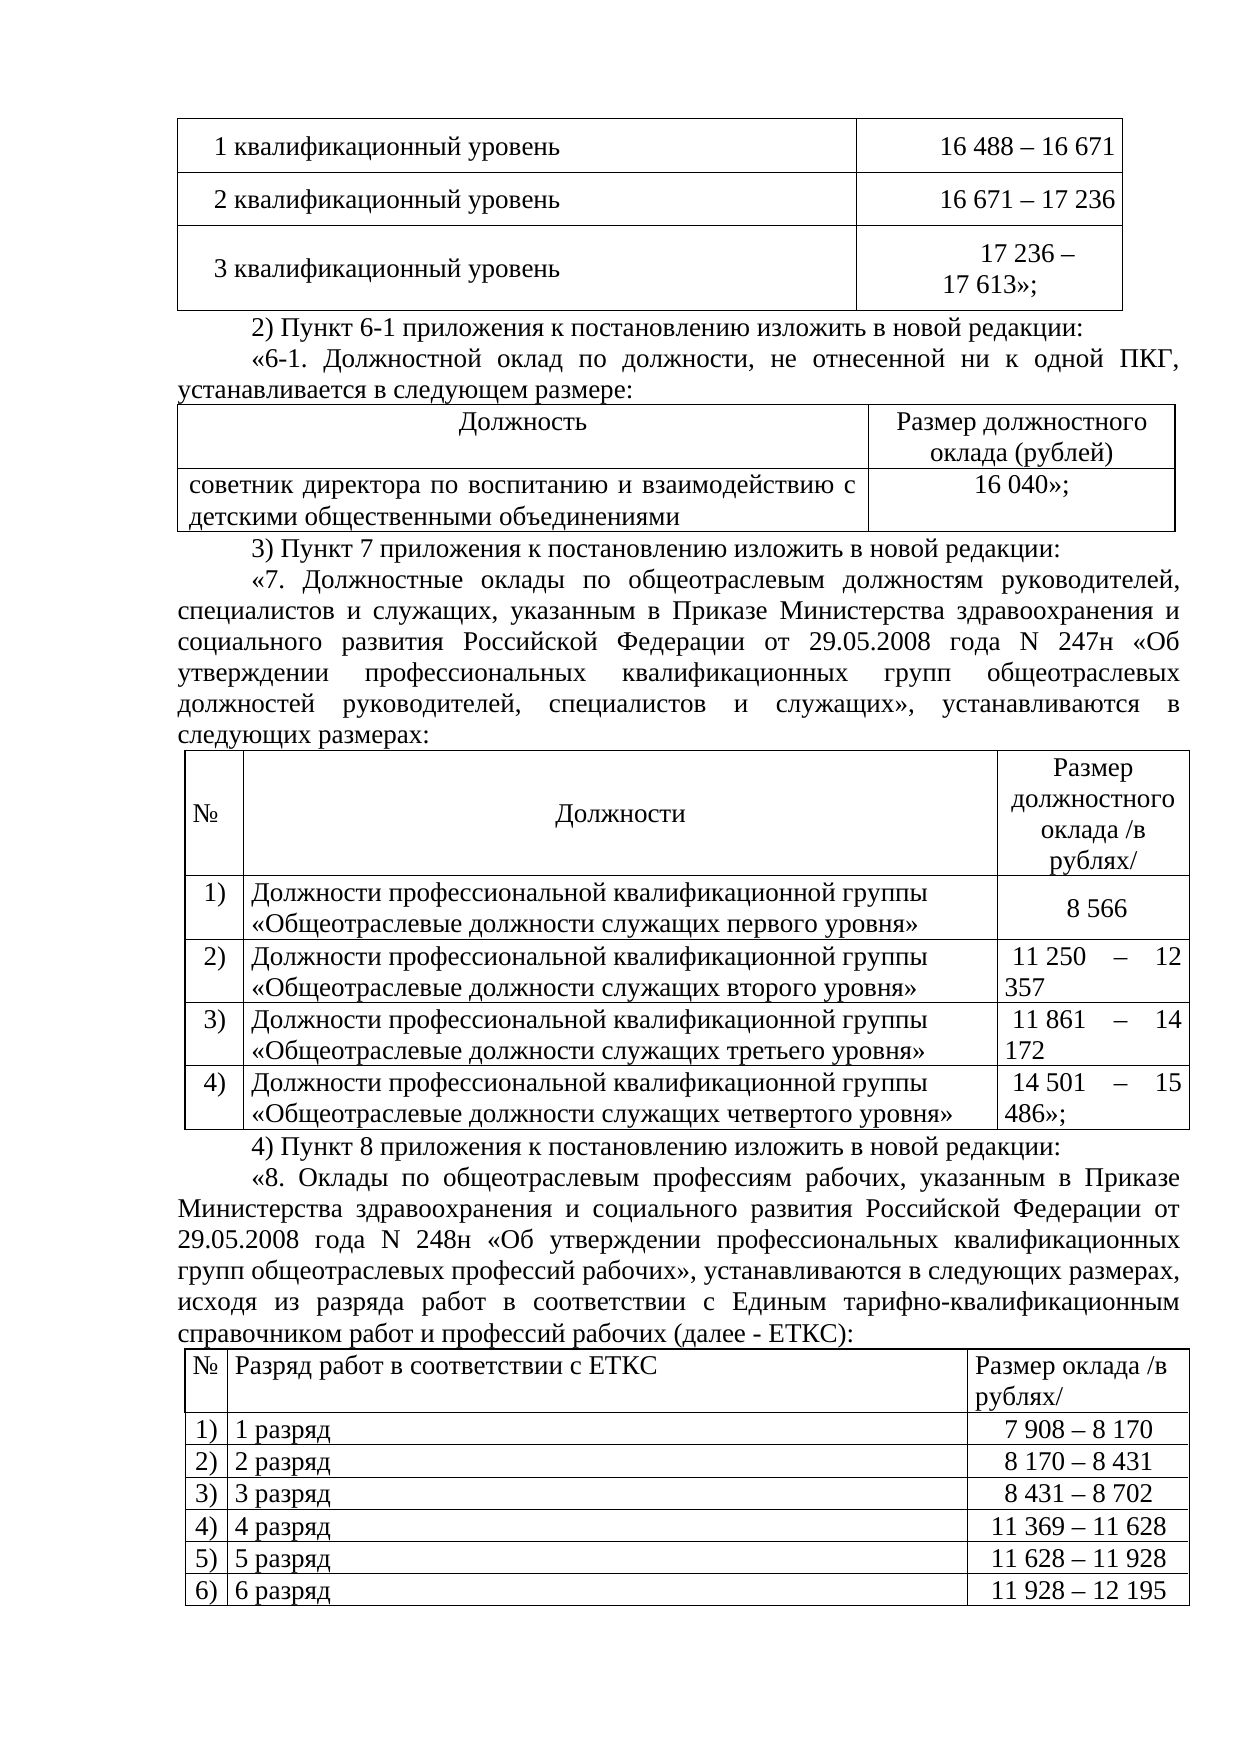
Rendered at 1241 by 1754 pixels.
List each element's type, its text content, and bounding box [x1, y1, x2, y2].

table_cell 5 разряд [228, 1542, 967, 1573]
table_cell 7 908 – 8 170 [968, 1412, 1189, 1444]
table_cell 16 488 – 16 671 [857, 119, 1122, 172]
text «7. Должностные оклады по общеотраслевым должностям руководителей, специалистов и служащих, указанным в Приказе Министерства здравоохранения и социального развития Российской Федерации от 29.05.2008 года N 247н «Об утверждении профессиональных квалификационных групп общеотраслевых должностей руководителей, специалистов и служащих», устанавливаются в следующих размерах: [177, 563, 1181, 750]
table_cell 1) [186, 876, 243, 939]
table_cell 8 431 – 8 702 [968, 1477, 1189, 1509]
table_cell 2 квалификационный уровень [178, 173, 856, 225]
table_cell 11 250 – 12 357 [998, 940, 1189, 1002]
table_header Должности [244, 751, 997, 875]
table_cell 11 928 – 12 195 [968, 1573, 1189, 1605]
list 3) Пункт 7 приложения к постановлению изложить в новой редакции: [177, 532, 1181, 563]
text «8. Оклады по общеотраслевым профессиям рабочих, указанным в Приказе Министерства здравоохранения и социального развития Российской Федерации от 29.05.2008 года N 248н «Об утверждении профессиональных квалификационных групп общеотраслевых профессий рабочих», устанавливаются в следующих размерах, исходя из разряда работ в соответствии с Единым тарифно-квалификационным справочником работ и профессий рабочих (далее - ЕТКС): [177, 1161, 1181, 1348]
table_cell 2) [186, 940, 243, 1002]
table_header № [186, 1350, 227, 1412]
table_header Размер оклада /в рублях/ [968, 1350, 1189, 1412]
table_header Размер должностного оклада (рублей) [869, 405, 1174, 467]
table_cell Должности профессиональной квалификационной группы «Общеотраслевые должности служащих второго уровня» [244, 940, 997, 1002]
table_cell 1 квалификационный уровень [178, 119, 856, 172]
table_cell 11 369 – 11 628 [968, 1509, 1189, 1541]
table_header Размер должностного оклада /в рублях/ [998, 751, 1189, 875]
table_cell 5) [186, 1542, 227, 1573]
list 4) Пункт 8 приложения к постановлению изложить в новой редакции: [177, 1130, 1181, 1161]
table_cell 17 236 – 17 613»; [857, 226, 1122, 309]
table_cell советник директора по воспитанию и взаимодействию с детскими общественными объединениями [178, 469, 868, 531]
table_cell 4 разряд [228, 1510, 967, 1541]
list 2) Пункт 6-1 приложения к постановлению изложить в новой редакции: [177, 311, 1181, 342]
table_cell Должности профессиональной квалификационной группы «Общеотраслевые должности служащих четвертого уровня» [244, 1066, 997, 1129]
table_cell 3 разряд [228, 1478, 967, 1509]
table_cell 16 040»; [869, 469, 1174, 531]
table_cell 6) [186, 1574, 227, 1605]
table_cell 2 разряд [228, 1445, 967, 1477]
table_header Разряд работ в соответствии с ЕТКС [228, 1350, 967, 1412]
table_cell 11 628 – 11 928 [968, 1541, 1189, 1573]
table_cell 1 разряд [228, 1413, 967, 1444]
table_cell 16 671 – 17 236 [857, 173, 1122, 225]
table_cell 3 квалификационный уровень [178, 226, 856, 309]
table_header № [186, 751, 243, 875]
table_cell 14 501 – 15 486»; [998, 1066, 1189, 1129]
table_cell 3) [186, 1003, 243, 1065]
table_cell 11 861 – 14 172 [998, 1003, 1189, 1065]
table_cell 2) [186, 1445, 227, 1477]
table_cell 1) [186, 1413, 227, 1444]
table_cell Должности профессиональной квалификационной группы «Общеотраслевые должности служащих третьего уровня» [244, 1003, 997, 1065]
table_cell 3) [186, 1478, 227, 1509]
table_header Должность [178, 405, 868, 467]
table_cell 4) [186, 1510, 227, 1541]
table_cell 8 566 [998, 876, 1189, 939]
table_cell 8 170 – 8 431 [968, 1444, 1189, 1477]
table_cell 4) [186, 1066, 243, 1129]
list «6-1. Должностной оклад по должности, не отнесенной ни к одной ПКГ, устанавливается в следующем размере: [177, 342, 1181, 404]
table_cell 6 разряд [228, 1574, 967, 1605]
table_cell Должности профессиональной квалификационной группы «Общеотраслевые должности служащих первого уровня» [244, 876, 997, 939]
